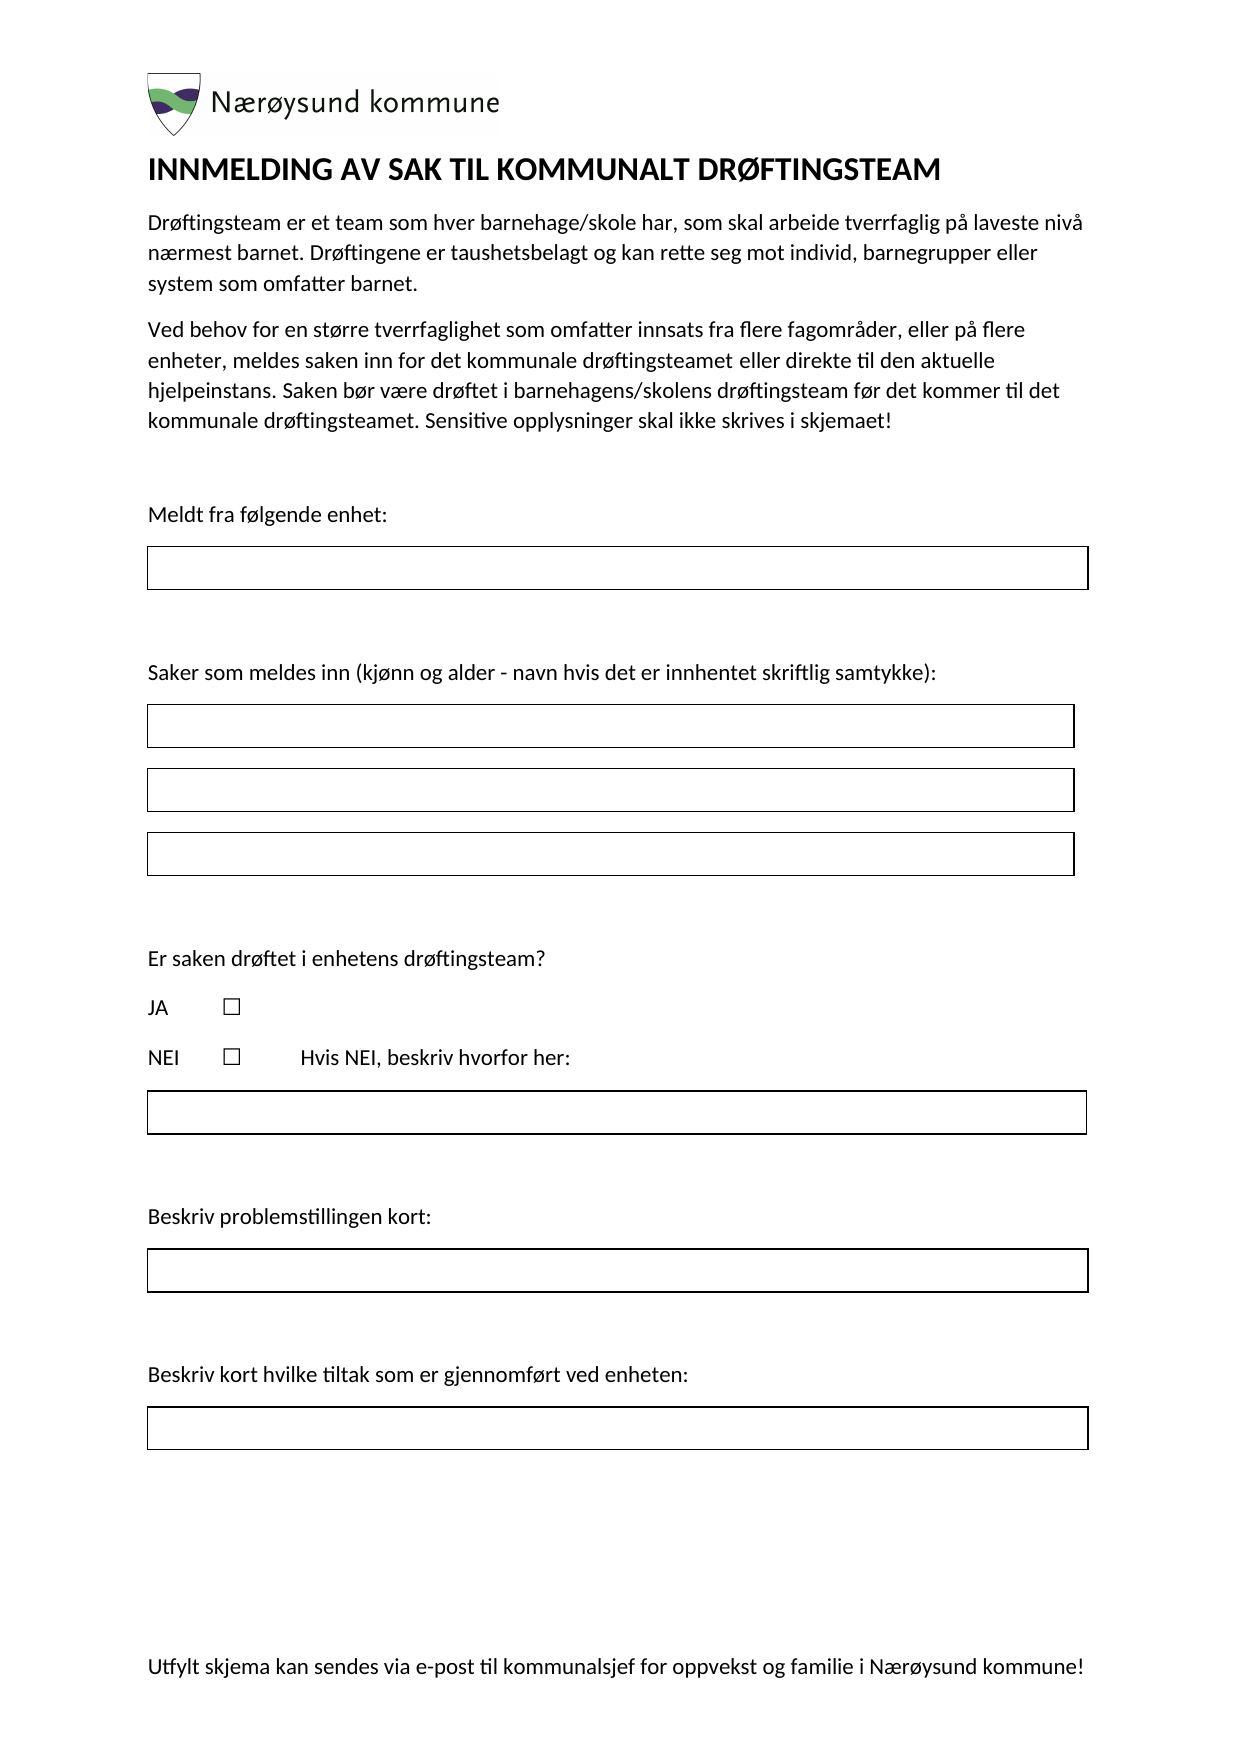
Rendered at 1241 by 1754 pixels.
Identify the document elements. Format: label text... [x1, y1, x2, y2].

picture [147, 73, 499, 136]
text NEI Hvis NEI, beskriv hvorfor her: [148, 1041, 1093, 1072]
text Er saken drøftet i enhetens drøftingsteam? [148, 944, 1093, 972]
text Saker som meldes inn (kjønn og alder - navn hvis det er innhentet skriftlig samtykke): [148, 658, 1093, 686]
text Beskriv kort hvilke tiltak som er gjennomført ved enheten: [148, 1360, 1093, 1388]
text Ved behov for en større tverrfaglighet som omfatter innsats fra flere fagområder, eller på flere enheter, meldes saken inn for det kommunale drøftingsteamet eller direkte til den aktuelle hjelpeinstans. Saken bør være drøftet i barnehagens/skolens drøftingsteam før det kommer til det kommunale drøftingsteamet. Sensitive opplysninger skal ikke skrives i skjemaet! [148, 316, 1093, 434]
text Meldt fra følgende enhet: [148, 500, 1093, 528]
text INNMELDING AV SAK TIL KOMMUNALT DRØFTINGSTEAM [148, 148, 1093, 188]
text JA [148, 991, 1093, 1022]
text Drøftingsteam er et team som hver barnehage/skole har, som skal arbeide tverrfaglig på laveste nivå nærmest barnet. Drøftingene er taushetsbelagt og kan rette seg mot individ, barnegrupper eller system som omfatter barnet. [148, 208, 1093, 297]
text Beskriv problemstillingen kort: [148, 1202, 1093, 1230]
